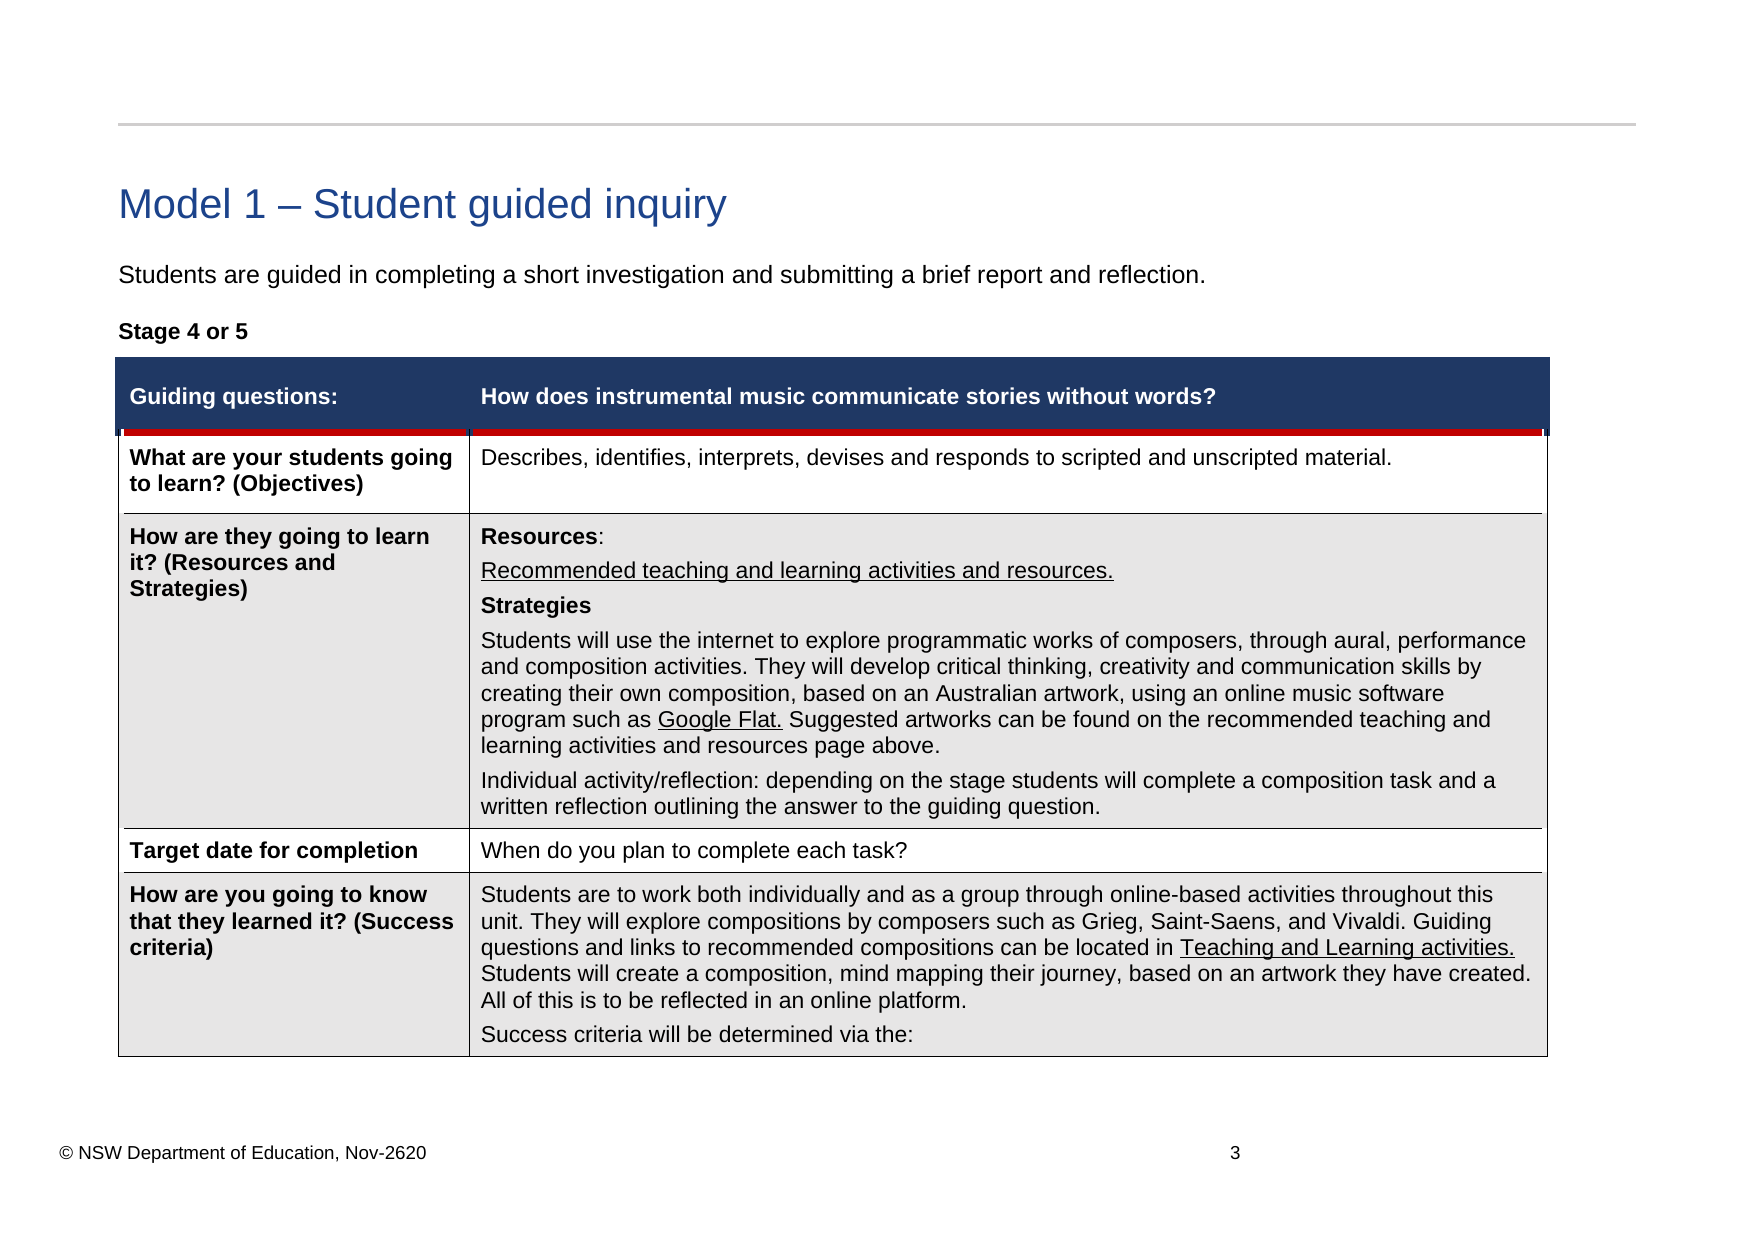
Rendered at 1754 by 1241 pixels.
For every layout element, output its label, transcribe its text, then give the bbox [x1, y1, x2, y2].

text Stage 4 or 5 [118, 318, 1636, 344]
table_cell What are your students going to learn? (Objectives) [119, 429, 469, 513]
table_cell When do you plan to complete each task? [470, 828, 1547, 872]
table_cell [119, 872, 469, 1056]
table_cell Resources: Recommended teaching and learning activities and resources. Strategies Students will use the internet to explore programmatic works of composers, through aural, performance and composition activities. They will develop critical thinking, creativity and communication skills by creating their own composition, based on an Australian artwork, using an online music software program such as Google Flat. Suggested artworks can be found on the recommended teaching and learning activities and resources page above. Individual activity/reflection: depending on the stage students will complete a composition task and a written reflection outlining the answer to the guiding question. [470, 513, 1547, 828]
table_cell Target date for completion [119, 828, 469, 872]
table_cell Describes, identifies, interprets, devises and responds to scripted and unscripted material. [470, 429, 1547, 513]
table_cell How are they going to learn it? (Resources and Strategies) [119, 513, 469, 828]
text Students are guided in completing a short investigation and submitting a brief report and reflection. [118, 260, 1636, 289]
table_header How does instrumental music communicate stories without words? [473, 363, 1544, 429]
table_header Guiding questions: [121, 363, 466, 429]
subtitle Model 1 – Student guided inquiry [118, 180, 1636, 228]
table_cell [470, 872, 1547, 1056]
